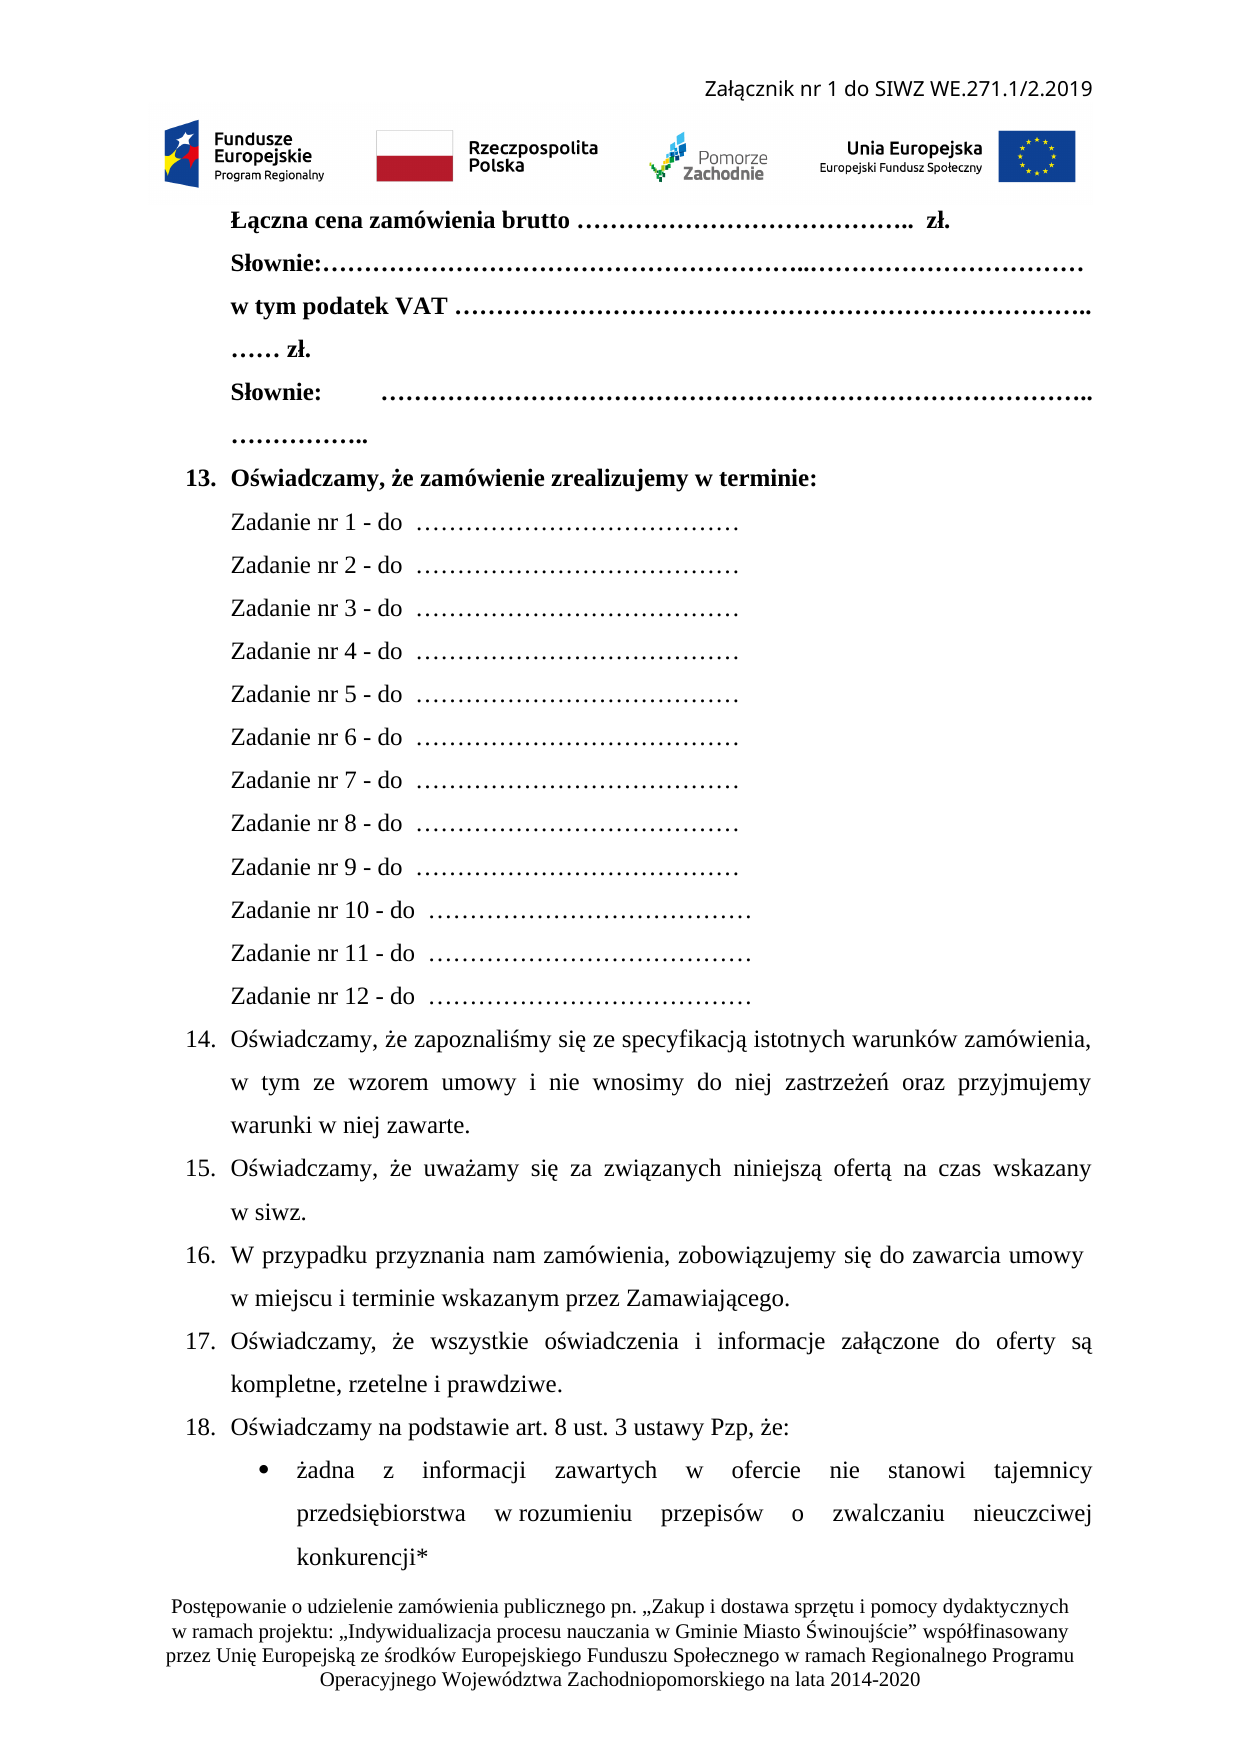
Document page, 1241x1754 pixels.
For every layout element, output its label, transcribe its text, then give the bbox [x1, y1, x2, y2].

list w tym podatek VAT …………………………………………………………………..…… zł. [230, 291, 1093, 363]
list Zadanie nr 5 - do ………………………………… [230, 679, 1093, 708]
list Zadanie nr 7 - do ………………………………… [230, 765, 1093, 794]
list Oświadczamy, że zamówienie zrealizujemy w terminie: [185, 463, 1093, 492]
list Słownie: …………………………………………………………………………..…………….. [230, 377, 1093, 449]
list Zadanie nr 10 - do ………………………………… [230, 895, 1093, 923]
picture [147, 102, 1093, 205]
list Zadanie nr 11 - do ………………………………… [230, 938, 1093, 967]
list Oświadczamy, że wszystkie oświadczenia i informacje załączone do oferty są kompletne, rzetelne i prawdziwe. [185, 1326, 1093, 1398]
list Zadanie nr 4 - do ………………………………… [230, 636, 1093, 665]
list W przypadku przyznania nam zamówienia, zobowiązujemy się do zawarcia umowy w miejscu i terminie wskazanym przez Zamawiającego. [185, 1240, 1093, 1312]
list Zadanie nr 9 - do ………………………………… [230, 852, 1093, 880]
list Łączna cena zamówienia brutto ………………………………….. zł. [230, 205, 1093, 233]
list Oświadczamy, że uważamy się za związanych niniejszą ofertą na czas wskazany w siwz. [185, 1153, 1093, 1225]
list żadna z informacji zawartych w ofercie nie stanowi tajemnicy przedsiębiorstwa w rozumieniu przepisów o zwalczaniu nieuczciwej konkurencji* [259, 1455, 1093, 1570]
list Zadanie nr 12 - do ………………………………… [230, 981, 1093, 1010]
list Zadanie nr 3 - do ………………………………… [230, 593, 1093, 622]
list Oświadczamy, że zapoznaliśmy się ze specyfikacją istotnych warunków zamówienia, w tym ze wzorem umowy i nie wnosimy do niej zastrzeżeń oraz przyjmujemy warunki w niej zawarte. [185, 1024, 1093, 1139]
list Słownie:…………………………………………………..…………………………… [230, 248, 1093, 277]
list Zadanie nr 6 - do ………………………………… [230, 722, 1093, 751]
list Zadanie nr 8 - do ………………………………… [230, 808, 1093, 837]
list Oświadczamy na podstawie art. 8 ust. 3 ustawy Pzp, że: [185, 1412, 1093, 1441]
list Zadanie nr 2 - do ………………………………… [230, 550, 1093, 578]
list Zadanie nr 1 - do ………………………………… [230, 507, 1093, 535]
